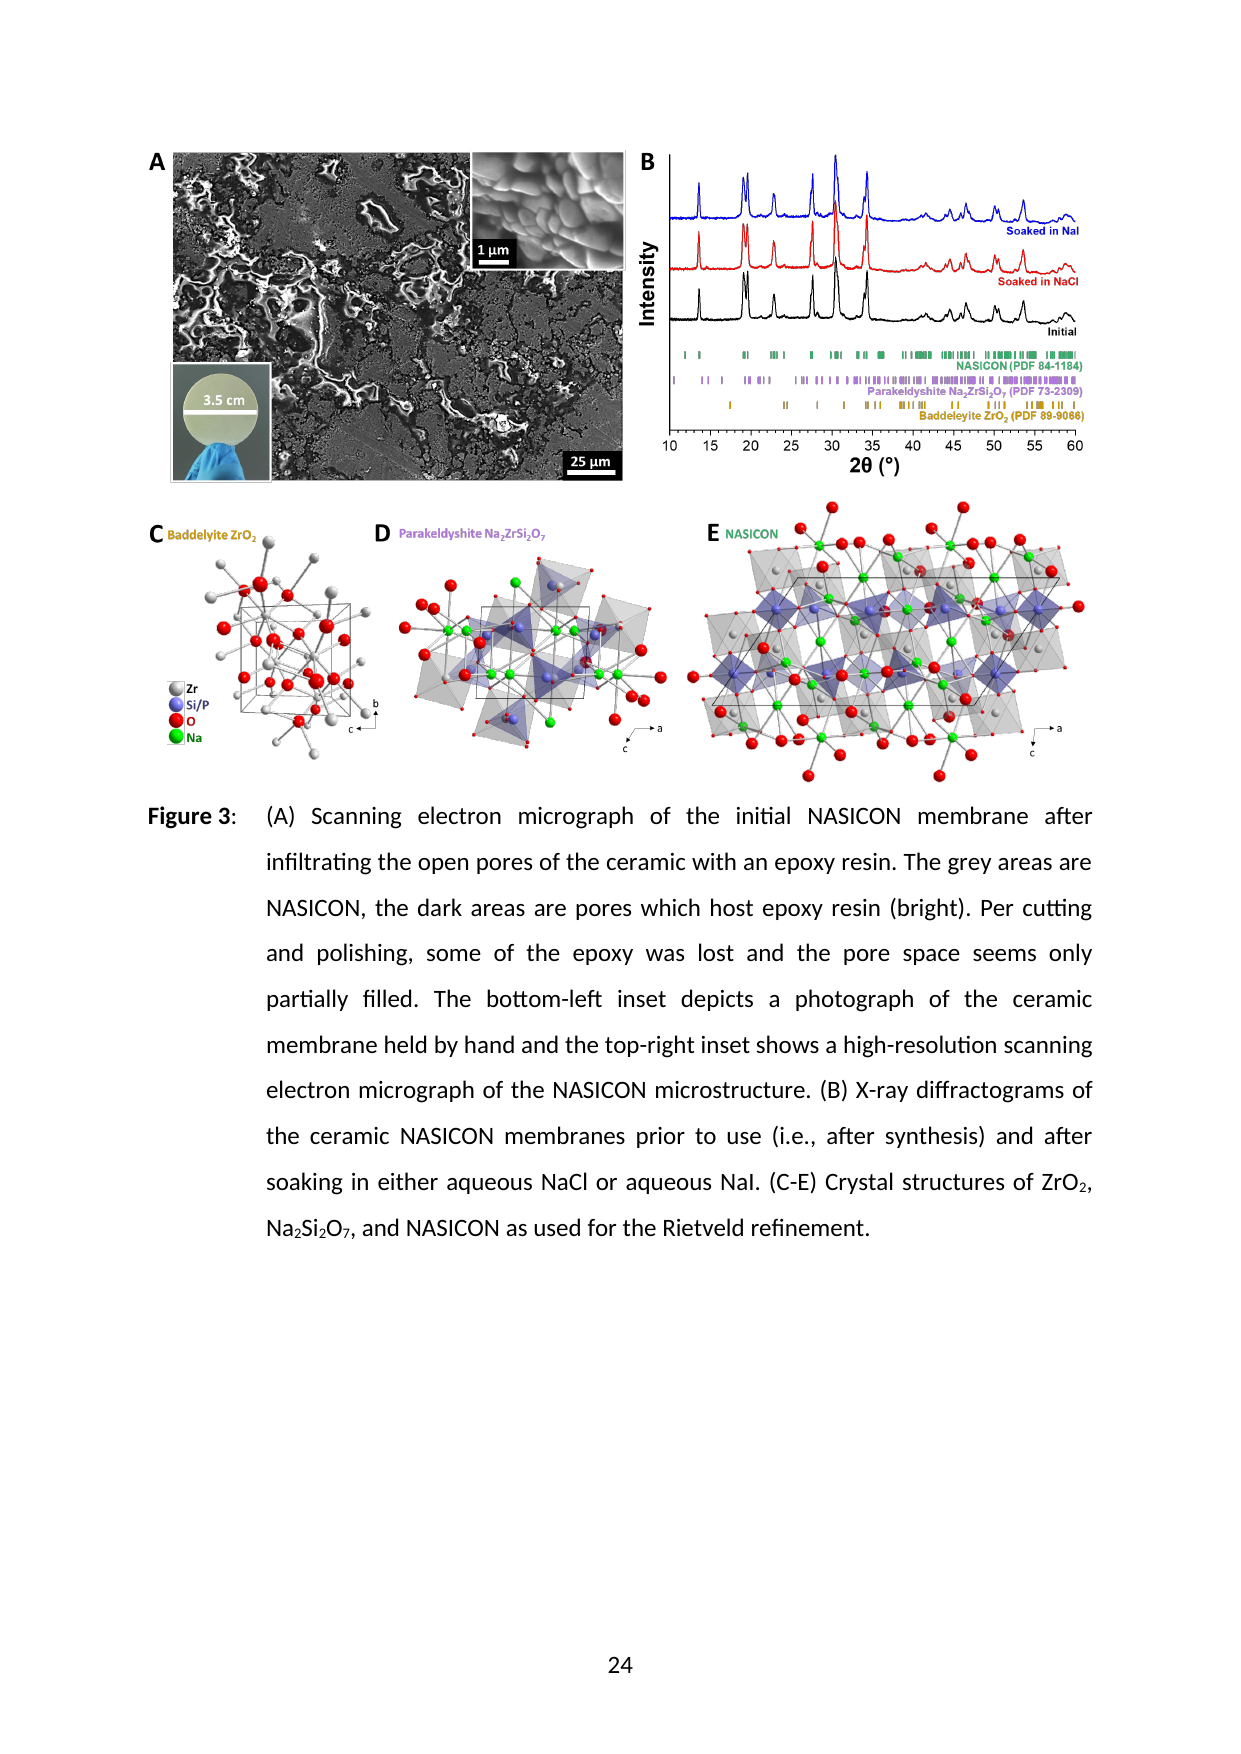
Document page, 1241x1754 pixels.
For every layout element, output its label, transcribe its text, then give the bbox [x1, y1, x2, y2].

text Figure 3: (A) Scanning electron micrograph of the initial NASICON membrane after infiltrating the open pores of the ceramic with an epoxy resin. The grey areas are NASICON, the dark areas are pores which host epoxy resin (bright). Per cutting and polishing, some of the epoxy was lost and the pore space seems only partially filled. The bottom-left inset depicts a photograph of the ceramic membrane held by hand and the top-right inset shows a high-resolution scanning electron micrograph of the NASICON microstructure. (B) X-ray diffractograms of the ceramic NASICON membranes prior to use (i.e., after synthesis) and after soaking in either aqueous NaCl or aqueous NaI. (C-E) Crystal structures of ZrO2, Na2Si2O7, and NASICON as used for the Rietveld refinement. [148, 800, 1093, 1242]
picture [147, 147, 1093, 786]
